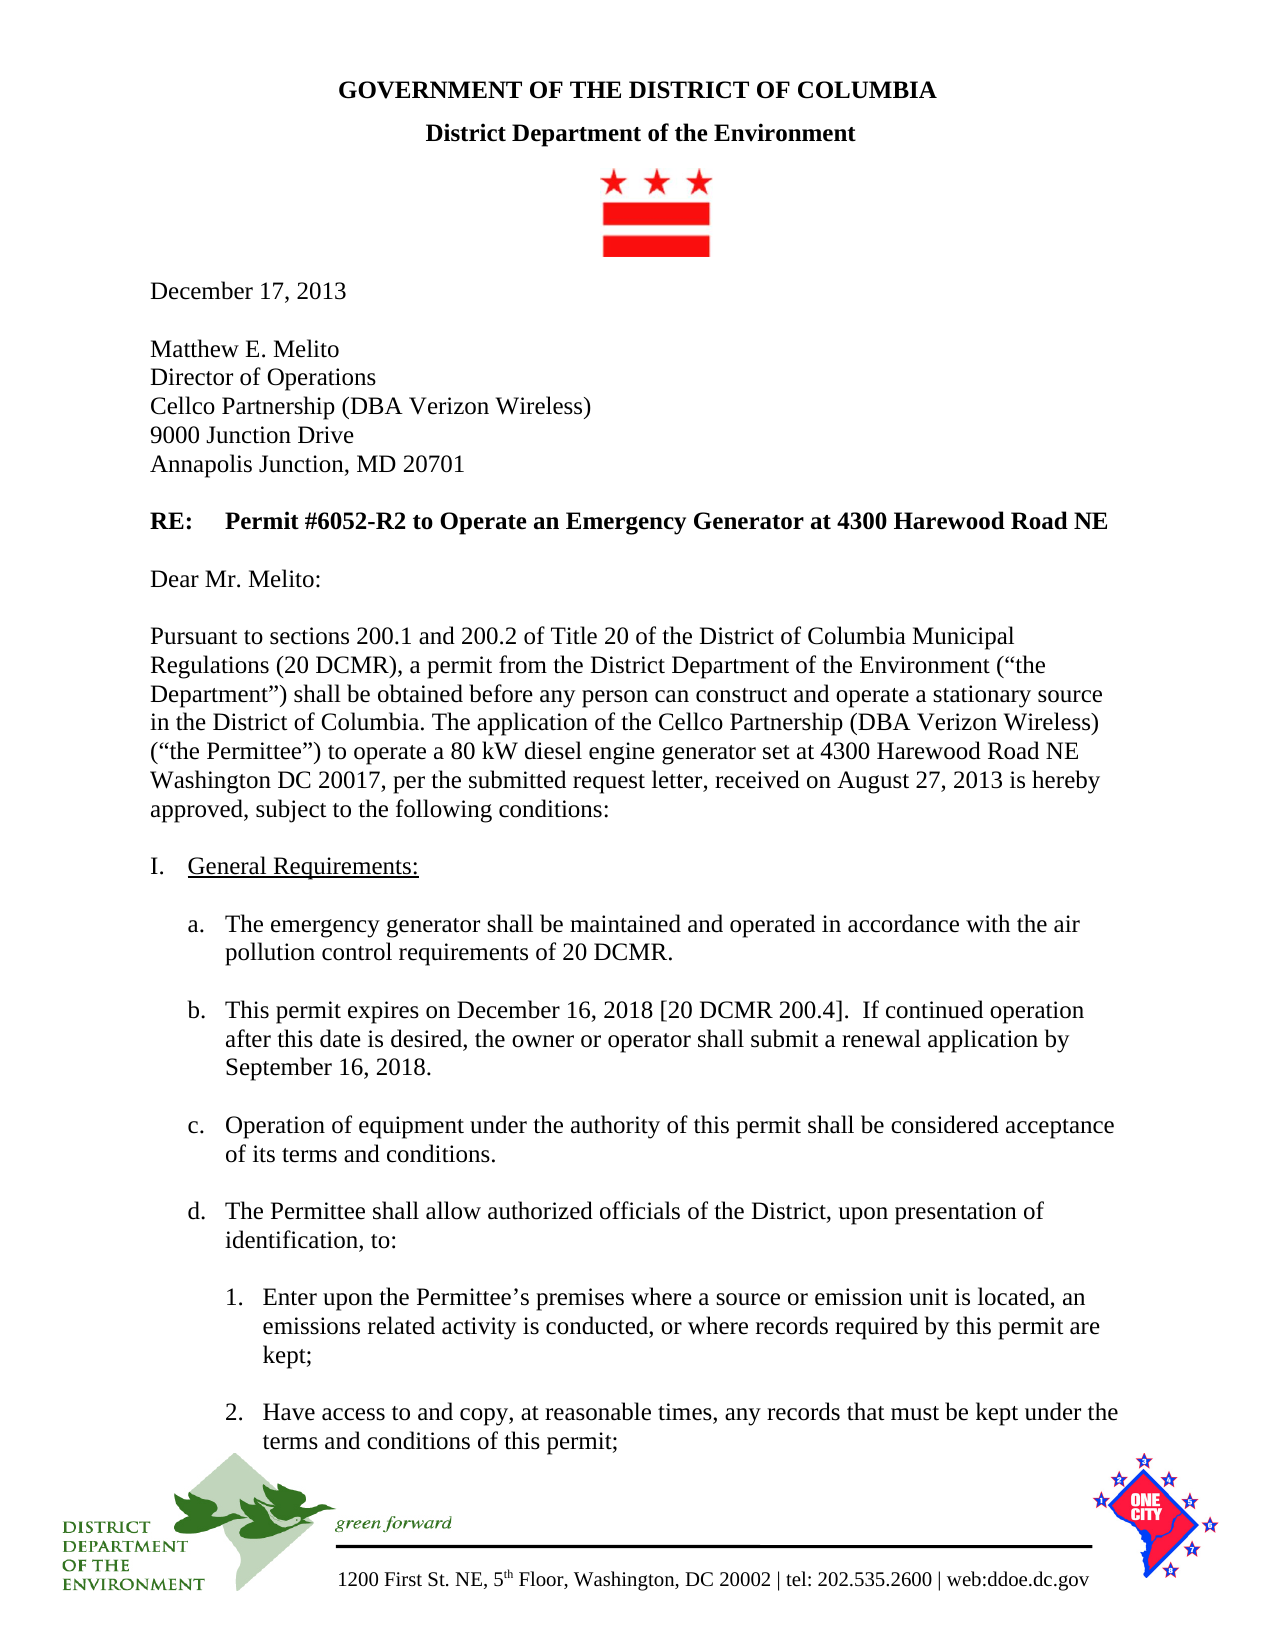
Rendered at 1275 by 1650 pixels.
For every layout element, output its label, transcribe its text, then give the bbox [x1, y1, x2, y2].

text 2. Have access to and copy, at reasonable times, any records that must be kept under the terms and conditions of this permit; [225, 1397, 1125, 1455]
text Cellco Partnership (DBA Verizon Wireless) [150, 391, 1125, 420]
text Dear Mr. Melito: [150, 564, 1125, 592]
text December 17, 2013 [150, 276, 1125, 305]
text 9000 Junction Drive [150, 420, 1125, 449]
text 1. Enter upon the Permittee’s premises where a source or emission unit is located, an emissions related activity is conducted, or where records required by this permit are kept; [225, 1282, 1125, 1369]
text a. The emergency generator shall be maintained and operated in accordance with the air pollution control requirements of 20 DCMR. [187, 909, 1125, 966]
text d. The Permittee shall allow authorized officials of the District, upon presentation of identification, to: [187, 1196, 1125, 1254]
picture [62, 1453, 452, 1591]
text RE: Permit #6052-R2 to Operate an Emergency Generator at 4300 Harewood Road NE [150, 506, 1125, 535]
text c. Operation of equipment under the authority of this permit shall be considered acceptance of its terms and conditions. [187, 1110, 1125, 1167]
picture [600, 168, 713, 257]
text Annapolis Junction, MD 20701 [150, 449, 1125, 477]
text Pursuant to sections 200.1 and 200.2 of Title 20 of the District of Columbia Municipal Regulations (20 DCMR), a permit from the District Department of the Environment (“the Department”) shall be obtained before any person can construct and operate a stationary source in the District of Columbia. The application of the Cellco Partnership (DBA Verizon Wireless) (“the Permittee”) to operate a 80 kW diesel engine generator set at 4300 Harewood Road NE Washington DC 20017, per the submitted request letter, received on August 27, 2013 is hereby approved, subject to the following conditions: [150, 621, 1125, 822]
text Matthew E. Melito [150, 334, 1125, 362]
picture [1092, 1453, 1219, 1578]
text b. This permit expires on December 16, 2018 [20 DCMR 200.4]. If continued operation after this date is desired, the owner or operator shall submit a renewal application by September 16, 2018. [187, 995, 1125, 1081]
text I. General Requirements: [150, 851, 1125, 880]
text Director of Operations [150, 362, 1125, 391]
